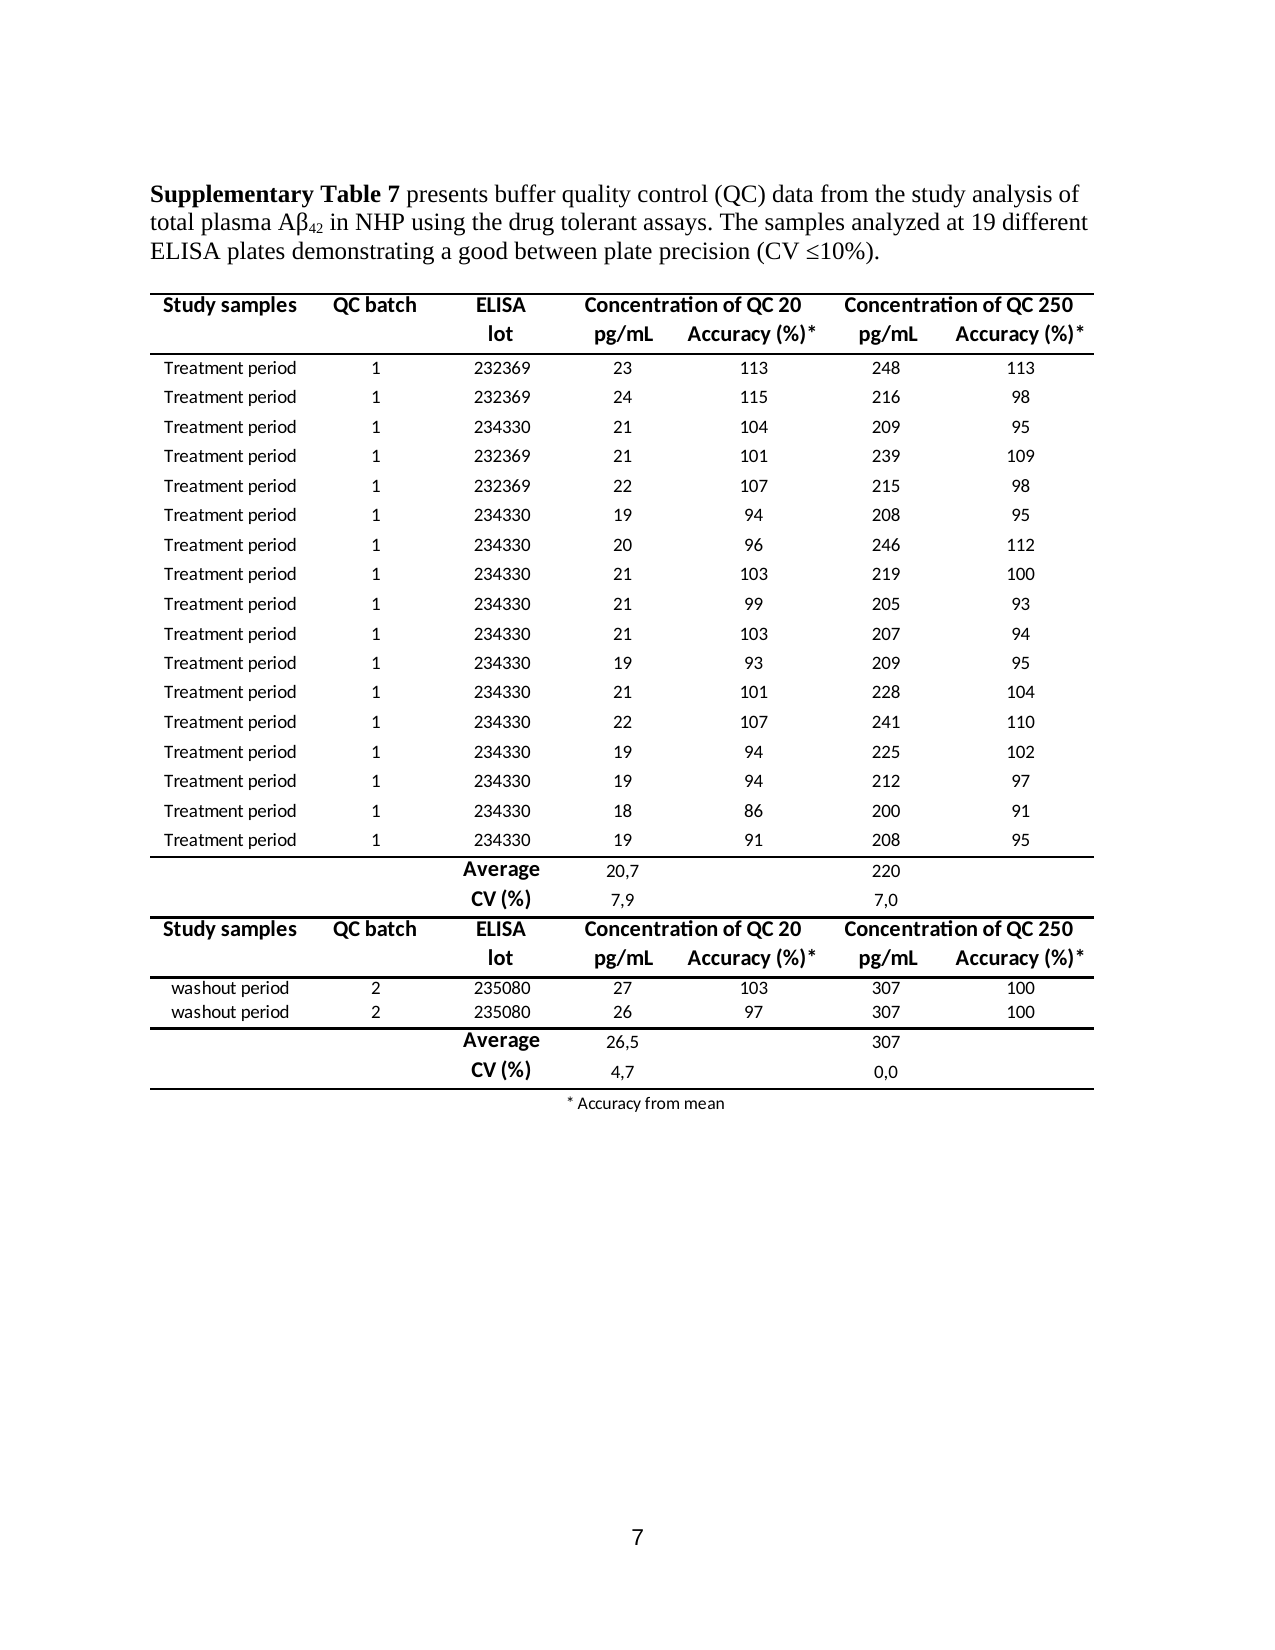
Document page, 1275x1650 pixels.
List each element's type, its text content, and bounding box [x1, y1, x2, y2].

text Supplementary Table 7 presents buffer quality control (QC) data from the study analysis of total plasma Aβ42 in NHP using the drug tolerant assays. The samples analyzed at 19 different ELISA plates demonstrating a good between plate precision (CV ≤10%). [150, 179, 1125, 265]
